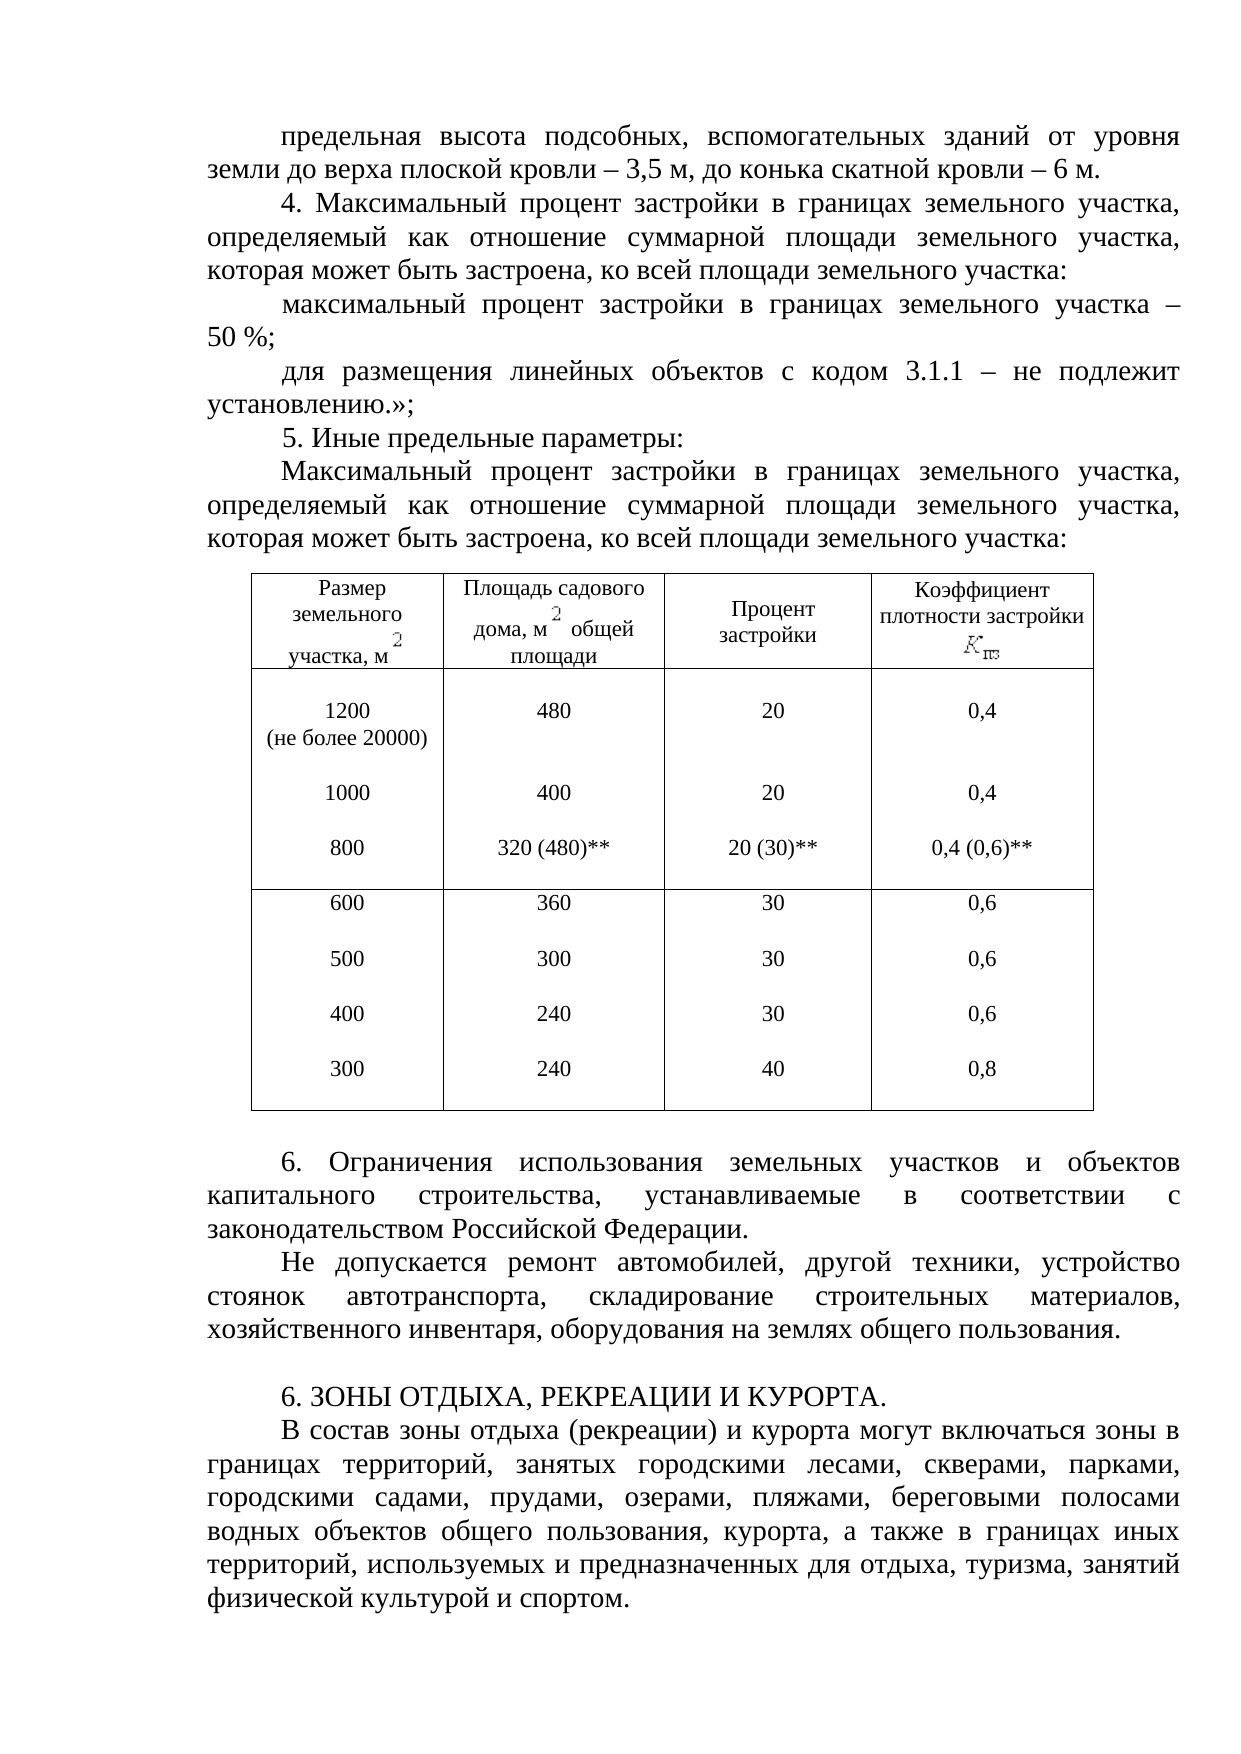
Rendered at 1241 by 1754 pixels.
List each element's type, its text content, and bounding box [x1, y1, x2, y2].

table_cell 20 [665, 779, 871, 834]
picture [959, 628, 1005, 666]
table_cell 480 [444, 669, 664, 779]
table_cell 500 [252, 945, 443, 1000]
table_cell 20 (30)** [665, 834, 871, 889]
table_header Размер земельного участка, м [252, 574, 443, 668]
table_cell 240 [444, 1055, 664, 1110]
table_cell 1200 (не более 20000) [252, 669, 443, 779]
title 6. ЗОНЫ ОТДЫХА, РЕКРЕАЦИИ И КУРОРТА. [207, 1379, 1181, 1412]
table_header Процент застройки [665, 574, 871, 668]
table_header Площадь садового дома, м общей площади [444, 574, 664, 668]
table_cell 1000 [252, 779, 443, 834]
text для размещения линейных объектов с кодом 3.1.1 – не подлежит установлению.»; [207, 353, 1181, 420]
table_cell 40 [665, 1055, 871, 1110]
list Максимальный процент застройки в границах земельного участка, определяемый как отношение суммарной площади земельного участка, которая может быть застроена, ко всей площади земельного участка: [207, 453, 1181, 554]
text Не допускается ремонт автомобилей, другой техники, устройство стоянок автотранспорта, складирование строительных материалов, хозяйственного инвентаря, оборудования на землях общего пользования. [207, 1244, 1181, 1345]
table_cell 400 [444, 779, 664, 834]
table_cell 300 [252, 1055, 443, 1110]
table_cell 0,8 [872, 1055, 1093, 1110]
table_cell 320 (480)** [444, 834, 664, 889]
table_cell 300 [444, 945, 664, 1000]
table_cell 0,6 [872, 1000, 1093, 1055]
table_cell 30 [665, 890, 871, 944]
table_cell 240 [444, 1000, 664, 1055]
table_cell 600 [252, 890, 443, 944]
table_cell 20 [665, 669, 871, 779]
text 4. Максимальный процент застройки в границах земельного участка, определяемый как отношение суммарной площади земельного участка, которая может быть застроена, ко всей площади земельного участка: [207, 185, 1181, 286]
text В состав зоны отдыха (рекреации) и курорта могут включаться зоны в границах территорий, занятых городскими лесами, скверами, парками, городскими садами, прудами, озерами, пляжами, береговыми полосами водных объектов общего пользования, курорта, а также в границах иных территорий, используемых и предназначенных для отдыха, туризма, занятий физической культурой и спортом. [207, 1412, 1181, 1613]
table_cell 400 [252, 1000, 443, 1055]
table_cell 0,4 [872, 669, 1093, 779]
table_cell 800 [252, 834, 443, 889]
picture [388, 626, 407, 663]
text максимальный процент застройки в границах земельного участка – 50 %; [207, 286, 1181, 353]
table_cell 0,4 (0,6)** [872, 834, 1093, 889]
table_cell 30 [665, 1000, 871, 1055]
table_cell 0,4 [872, 779, 1093, 834]
text 5. Иные предельные параметры: [207, 420, 1181, 453]
text предельная высота подсобных, вспомогательных зданий от уровня земли до верха плоской кровли – 3,5 м, до конька скатной кровли – 6 м. [207, 118, 1181, 185]
table_cell 0,6 [872, 945, 1093, 1000]
table_cell 360 [444, 890, 664, 944]
text 6. Ограничения использования земельных участков и объектов капитального строительства, устанавливаемые в соответствии с законодательством Российской Федерации. [207, 1144, 1181, 1244]
table_cell 0,6 [872, 890, 1093, 944]
table_cell 30 [665, 945, 871, 1000]
table_header Коэффициент плотности застройки [872, 574, 1093, 668]
picture [547, 600, 565, 637]
